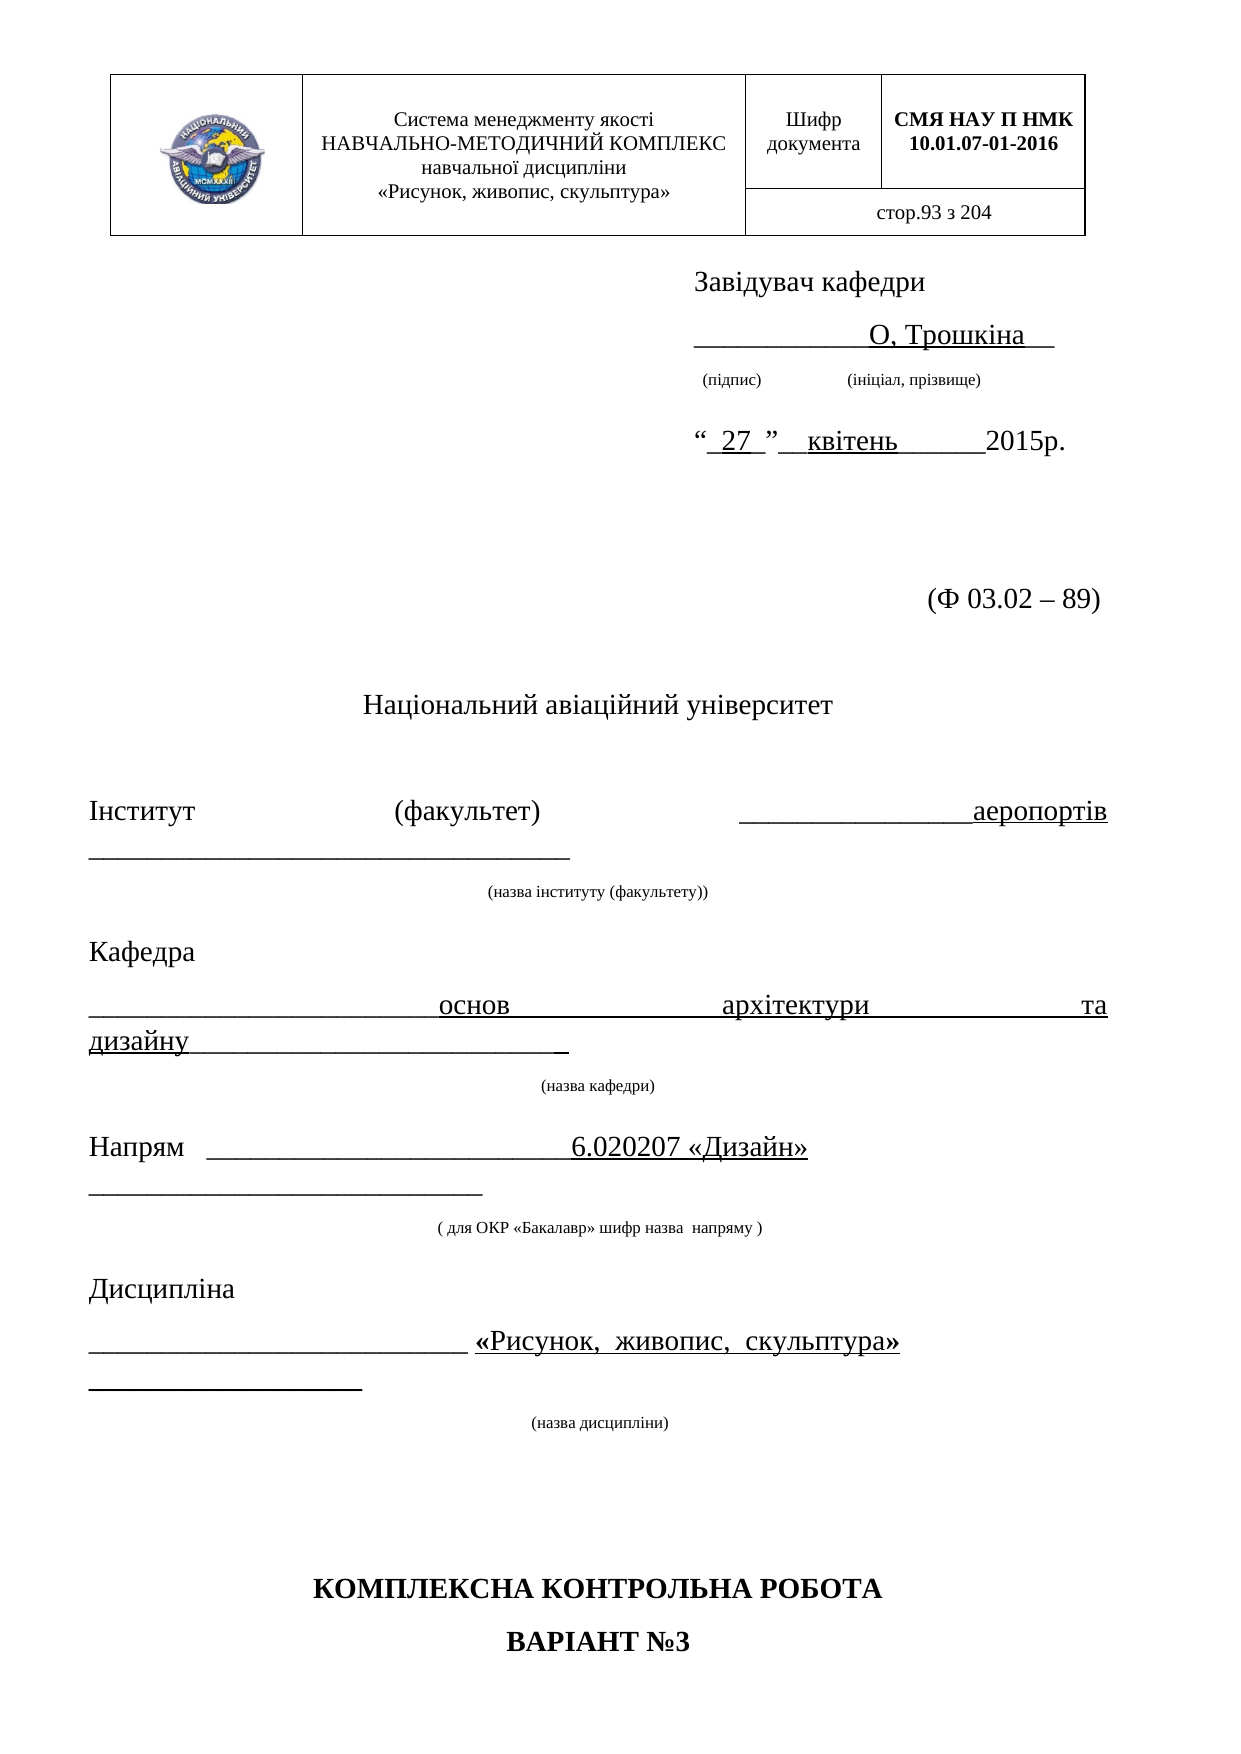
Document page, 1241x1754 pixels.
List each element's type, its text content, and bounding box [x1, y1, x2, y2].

text Напрям _________________________6.020207 «Дизайн» ___________________________ [88, 1129, 1107, 1199]
text (назва інституту (факультету)) [88, 882, 1107, 915]
text ________________________основ архітектури та дизайну_________________________ [88, 987, 1107, 1016]
text Кафедра [88, 934, 1107, 968]
text Національний авіаційний університет [88, 687, 1107, 721]
text Інститут (факультет) ________________аеропортів _________________________________ [88, 793, 1107, 862]
text ________________________основ архітектури та дизайну_________________________ [88, 1018, 1107, 1057]
text Завідувач кафедри [694, 264, 1107, 298]
picture [158, 111, 265, 203]
text ( для ОКР «Бакалавр» шифр назва напряму ) [88, 1218, 1107, 1251]
text (назва дисципліни) [88, 1412, 1107, 1446]
text “_27_”__квітень______2015р. [694, 423, 1107, 456]
text (назва кафедри) [88, 1076, 1107, 1110]
text __________________________ «Рисунок, живопис, скульптура» ___________________ [88, 1323, 1107, 1393]
text ВАРІАНТ №3 [88, 1624, 1107, 1657]
text Дисципліна [88, 1271, 1107, 1304]
text (підпис) (ініціал, прізвище) [694, 370, 1107, 404]
text (Ф 03.02 – 89) [88, 581, 1107, 615]
text комплексна контрольна робота [88, 1571, 1107, 1604]
text ____________О, Трошкіна__ [694, 317, 1107, 351]
